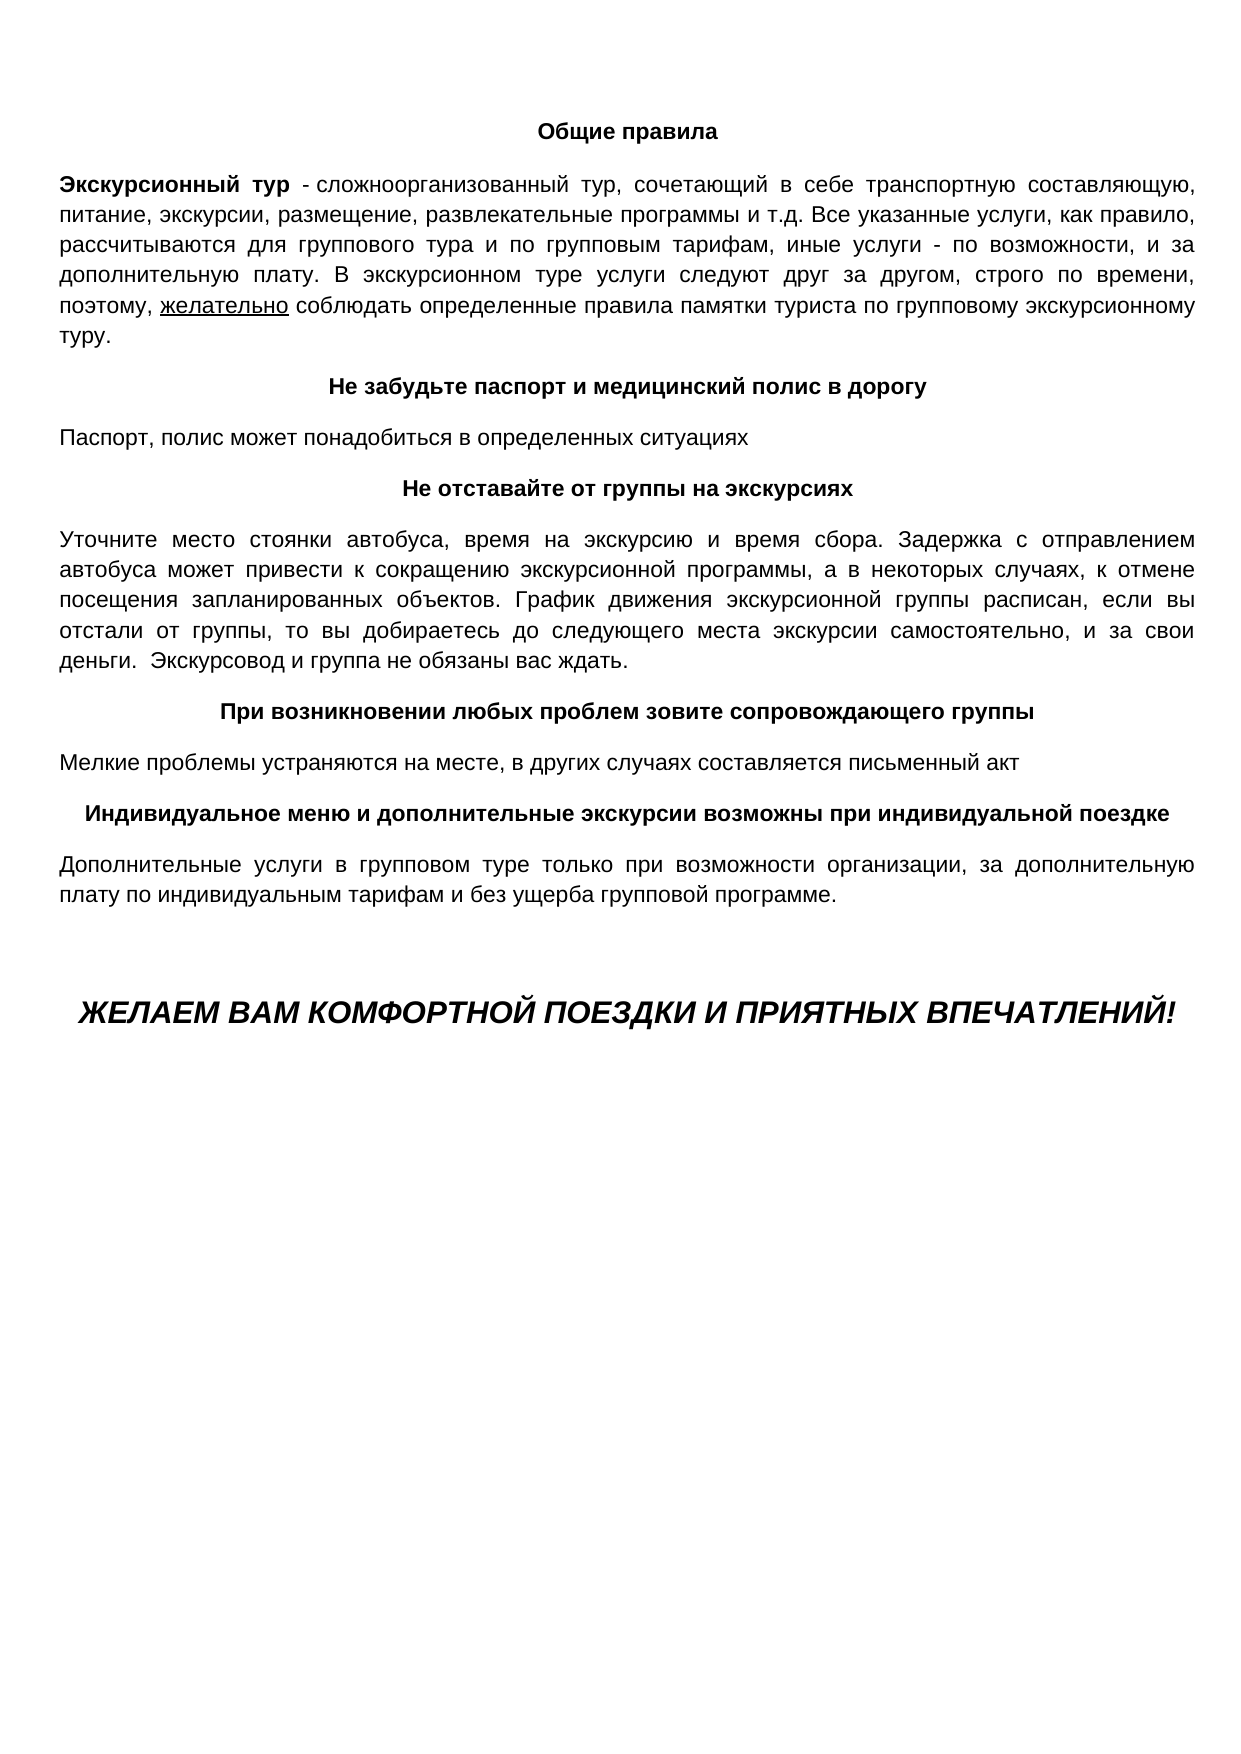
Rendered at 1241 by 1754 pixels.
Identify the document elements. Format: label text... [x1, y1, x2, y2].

text Дополнительные услуги в групповом туре только при возможности организации, за дополнительную плату по индивидуальным тарифам и без ущерба групповой программе. [59, 851, 1196, 908]
text Уточните место стоянки автобуса, время на экскурсию и время сбора. Задержка с отправлением автобуса может привести к сокращению экскурсионной программы, а в некоторых случаях, к отмене посещения запланированных объектов. График движения экскурсионной группы расписан, если вы отстали от группы, то вы добираетесь до следующего места экскурсии самостоятельно, и за свои деньги. Экскурсовод и группа не обязаны вас ждать. [59, 526, 1196, 673]
text Не отставайте от группы на экскурсиях [59, 475, 1196, 501]
text Не забудьте паспорт и медицинский полис в дорогу [59, 373, 1196, 399]
text Индивидуальное меню и дополнительные экскурсии возможны при индивидуальной поездке [59, 800, 1196, 826]
text При возникновении любых проблем зовите сопровождающего группы [59, 698, 1196, 724]
text Паспорт, полис может понадобиться в определенных ситуациях [59, 424, 1196, 450]
text Общие правила [59, 118, 1196, 144]
text Мелкие проблемы устраняются на месте, в других случаях составляется письменный акт [59, 749, 1196, 775]
text Экскурсионный тур - сложноорганизованный тур, сочетающий в себе транспортную составляющую, питание, экскурсии, размещение, развлекательные программы и т.д. Все указанные услуги, как правило, рассчитываются для группового тура и по групповым тарифам, иные услуги - по возможности, и за дополнительную плату. В экскурсионном туре услуги следуют друг за другом, строго по времени, поэтому, желательно соблюдать определенные правила памятки туриста по групповому экскурсионному туру. [59, 171, 1196, 348]
text ЖЕЛАЕМ ВАМ КОМФОРТНОЙ ПОЕЗДКИ И ПРИЯТНЫХ ВПЕЧАТЛЕНИЙ! [59, 994, 1196, 1030]
